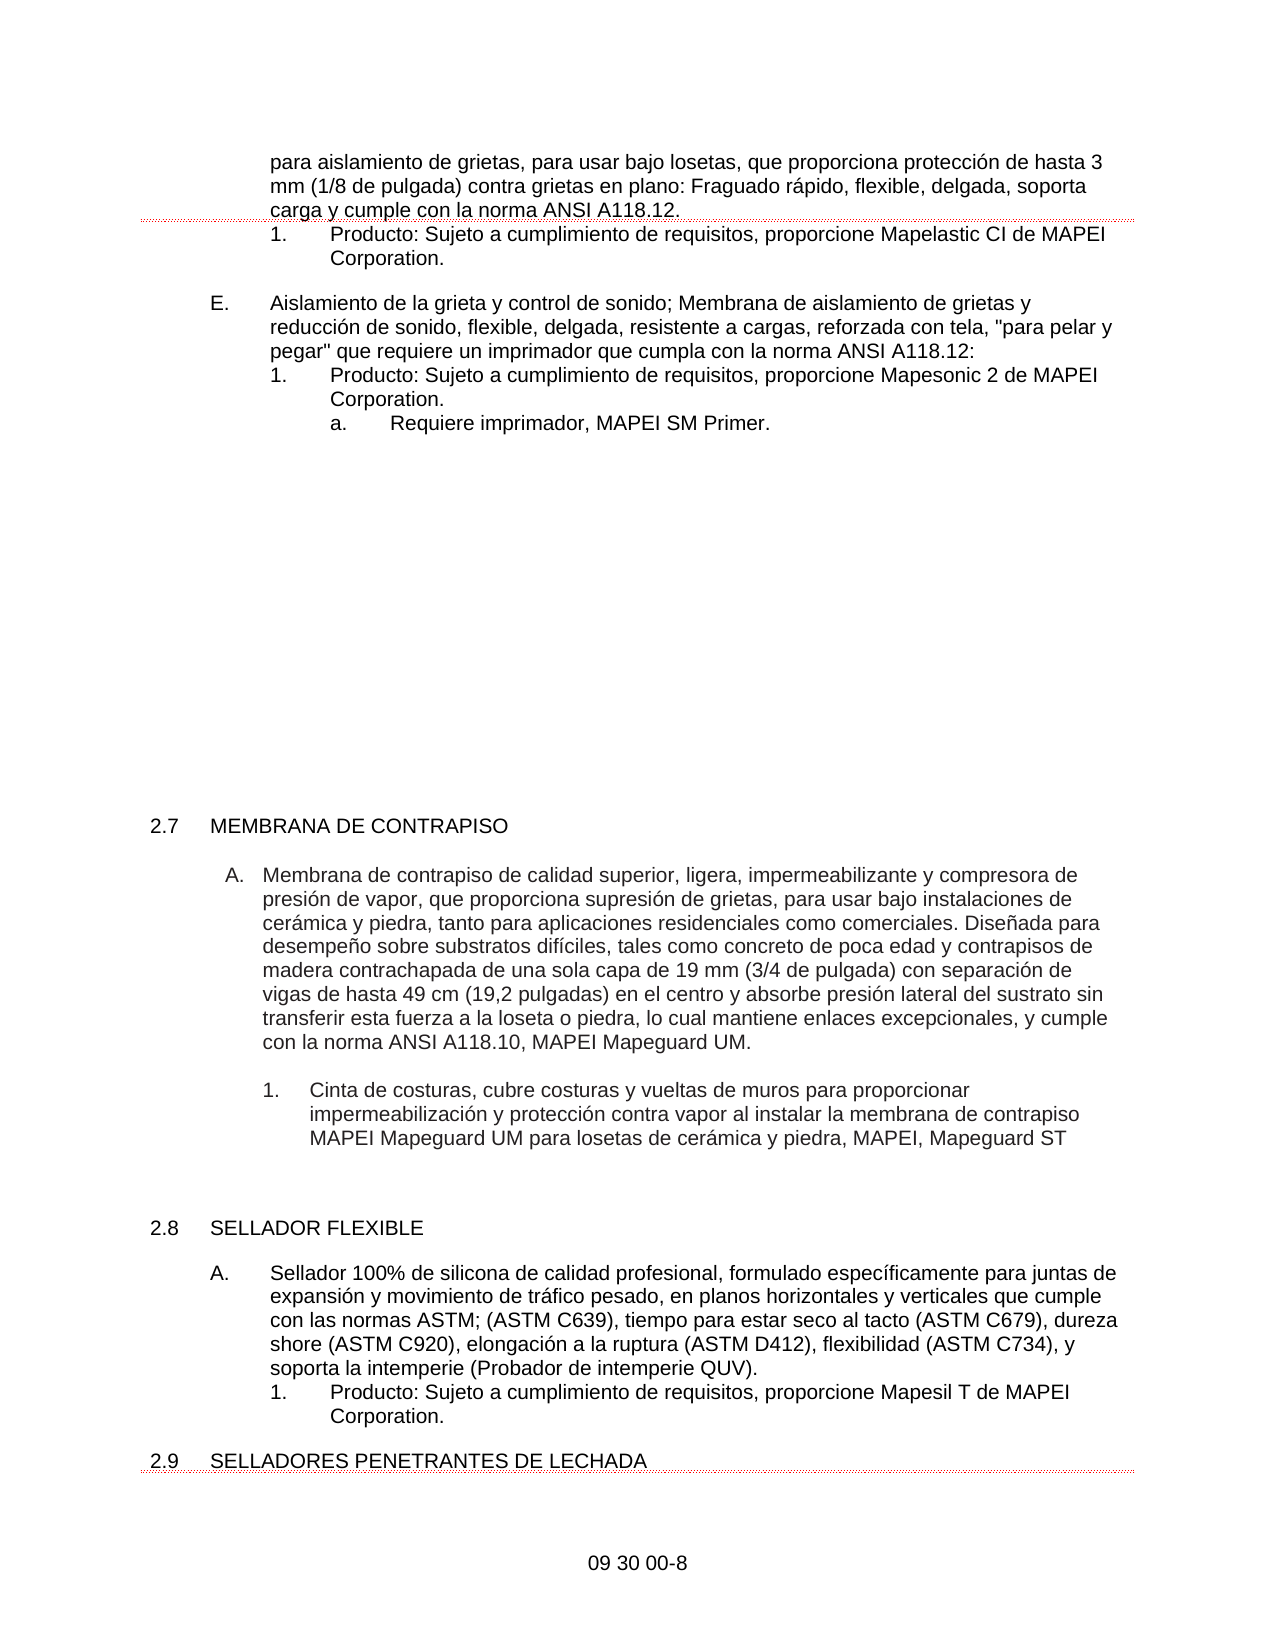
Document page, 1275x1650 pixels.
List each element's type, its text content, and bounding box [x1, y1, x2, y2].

text SELLADOR FLEXIBLE [150, 1216, 1125, 1239]
list Cinta de costuras, cubre costuras y vueltas de muros para proporcionar impermeabilización y protección contra vapor al instalar la membrana de contrapiso MAPEI Mapeguard UM para losetas de cerámica y piedra, MAPEI, Mapeguard ST [262, 1078, 1125, 1150]
text SELLADORES PENETRANTES DE LECHADA [150, 1449, 1125, 1473]
text Aislamiento de la grieta y control de sonido; Membrana de aislamiento de grietas y reducción de sonido, flexible, delgada, resistente a cargas, reforzada con tela, "para pelar y pegar" que requiere un imprimador que cumpla con la norma ANSI A118.12: [210, 291, 1125, 362]
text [210, 150, 1125, 222]
list Membrana de contrapiso de calidad superior, ligera, impermeabilizante y compresora de presión de vapor, que proporciona supresión de grietas, para usar bajo instalaciones de cerámica y piedra, tanto para aplicaciones residenciales como comerciales. Diseñada para desempeño sobre substratos difíciles, tales como concreto de poca edad y contrapisos de madera contrachapada de una sola capa de 19 mm (3/4 de pulgada) con separación de vigas de hasta 49 cm (19,2 pulgadas) en el centro y absorbe presión lateral del sustrato sin transferir esta fuerza a la loseta o piedra, lo cual mantiene enlaces excepcionales, y cumple con la norma ANSI A118.10, MAPEI Mapeguard UM. [225, 862, 1125, 1054]
text Sellador 100% de silicona de calidad profesional, formulado específicamente para juntas de expansión y movimiento de tráfico pesado, en planos horizontales y verticales que cumple con las normas ASTM; (ASTM C639), tiempo para estar seco al tacto (ASTM C679), dureza shore (ASTM C920), elongación a la ruptura (ASTM D412), flexibilidad (ASTM C734), y soporta la intemperie (Probador de intemperie QUV). [210, 1260, 1125, 1380]
text Producto: Sujeto a cumplimiento de requisitos, proporcione Mapesil T de MAPEI Corporation. [270, 1380, 1125, 1428]
text Producto: Sujeto a cumplimiento de requisitos, proporcione Mapesonic 2 de MAPEI Corporation. [270, 362, 1125, 410]
text Producto: Sujeto a cumplimiento de requisitos, proporcione Mapelastic CI de MAPEI Corporation. [270, 222, 1125, 270]
text MEMBRANA DE CONTRAPISO [150, 813, 1125, 837]
text Requiere imprimador, MAPEI SM Primer. [330, 410, 1125, 434]
